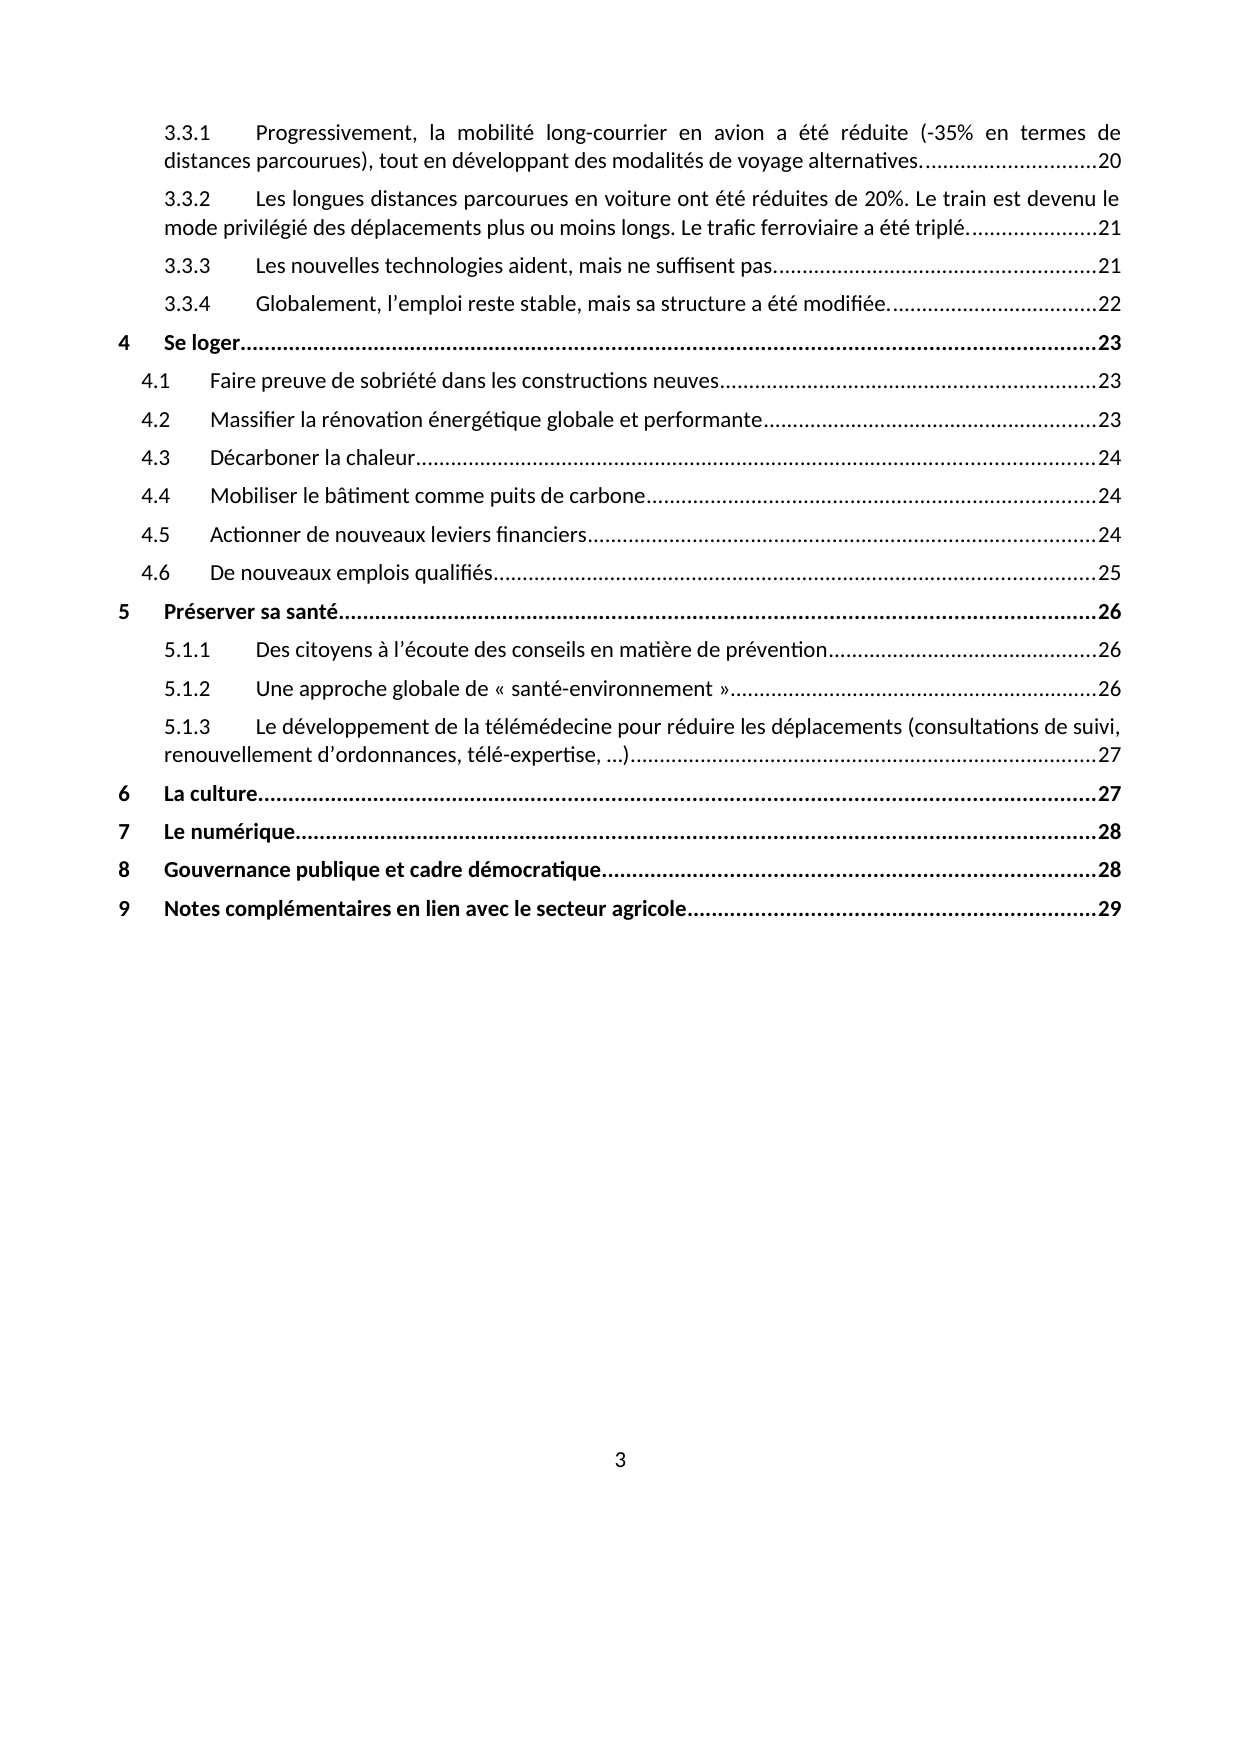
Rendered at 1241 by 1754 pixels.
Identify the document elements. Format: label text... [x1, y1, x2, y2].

text 4.3 Décarboner la chaleur 24 [141, 443, 1122, 471]
text 6 La culture 27 [118, 779, 1122, 807]
text 5.1.2 Une approche globale de « santé-environnement ». 26 [164, 674, 1122, 702]
text 7 Le numérique 28 [118, 817, 1122, 845]
text 5.1.3 Le développement de la télémédecine pour réduire les déplacements (consultations de suivi, renouvellement d’ordonnances, télé-expertise, …) 27 [164, 712, 1122, 768]
text 3.3.1 Progressivement, la mobilité long-courrier en avion a été réduite (-35% en termes de distances parcourues), tout en développant des modalités de voyage alternatives. 20 [164, 118, 1122, 174]
text 5 Préserver sa santé 26 [118, 597, 1122, 625]
text 3.3.4 Globalement, l’emploi reste stable, mais sa structure a été modifiée. 22 [164, 289, 1122, 317]
text 3.3.2 Les longues distances parcourues en voiture ont été réduites de 20%. Le train est devenu le mode privilégié des déplacements plus ou moins longs. Le trafic ferroviaire a été triplé. 21 [164, 184, 1122, 241]
text 5.1.1 Des citoyens à l’écoute des conseils en matière de prévention 26 [164, 635, 1122, 663]
text 4.1 Faire preuve de sobriété dans les constructions neuves 23 [141, 366, 1122, 394]
text 4.2 Massifier la rénovation énergétique globale et performante 23 [141, 405, 1122, 433]
text 4.5 Actionner de nouveaux leviers financiers 24 [141, 520, 1122, 548]
text 4.4 Mobiliser le bâtiment comme puits de carbone 24 [141, 482, 1122, 510]
text 9 Notes complémentaires en lien avec le secteur agricole 29 [118, 894, 1122, 922]
text 4 Se loger 23 [118, 328, 1122, 356]
text 8 Gouvernance publique et cadre démocratique 28 [118, 856, 1122, 884]
text 4.6 De nouveaux emplois qualifiés 25 [141, 558, 1122, 587]
text 3.3.3 Les nouvelles technologies aident, mais ne suffisent pas. 21 [164, 251, 1122, 279]
